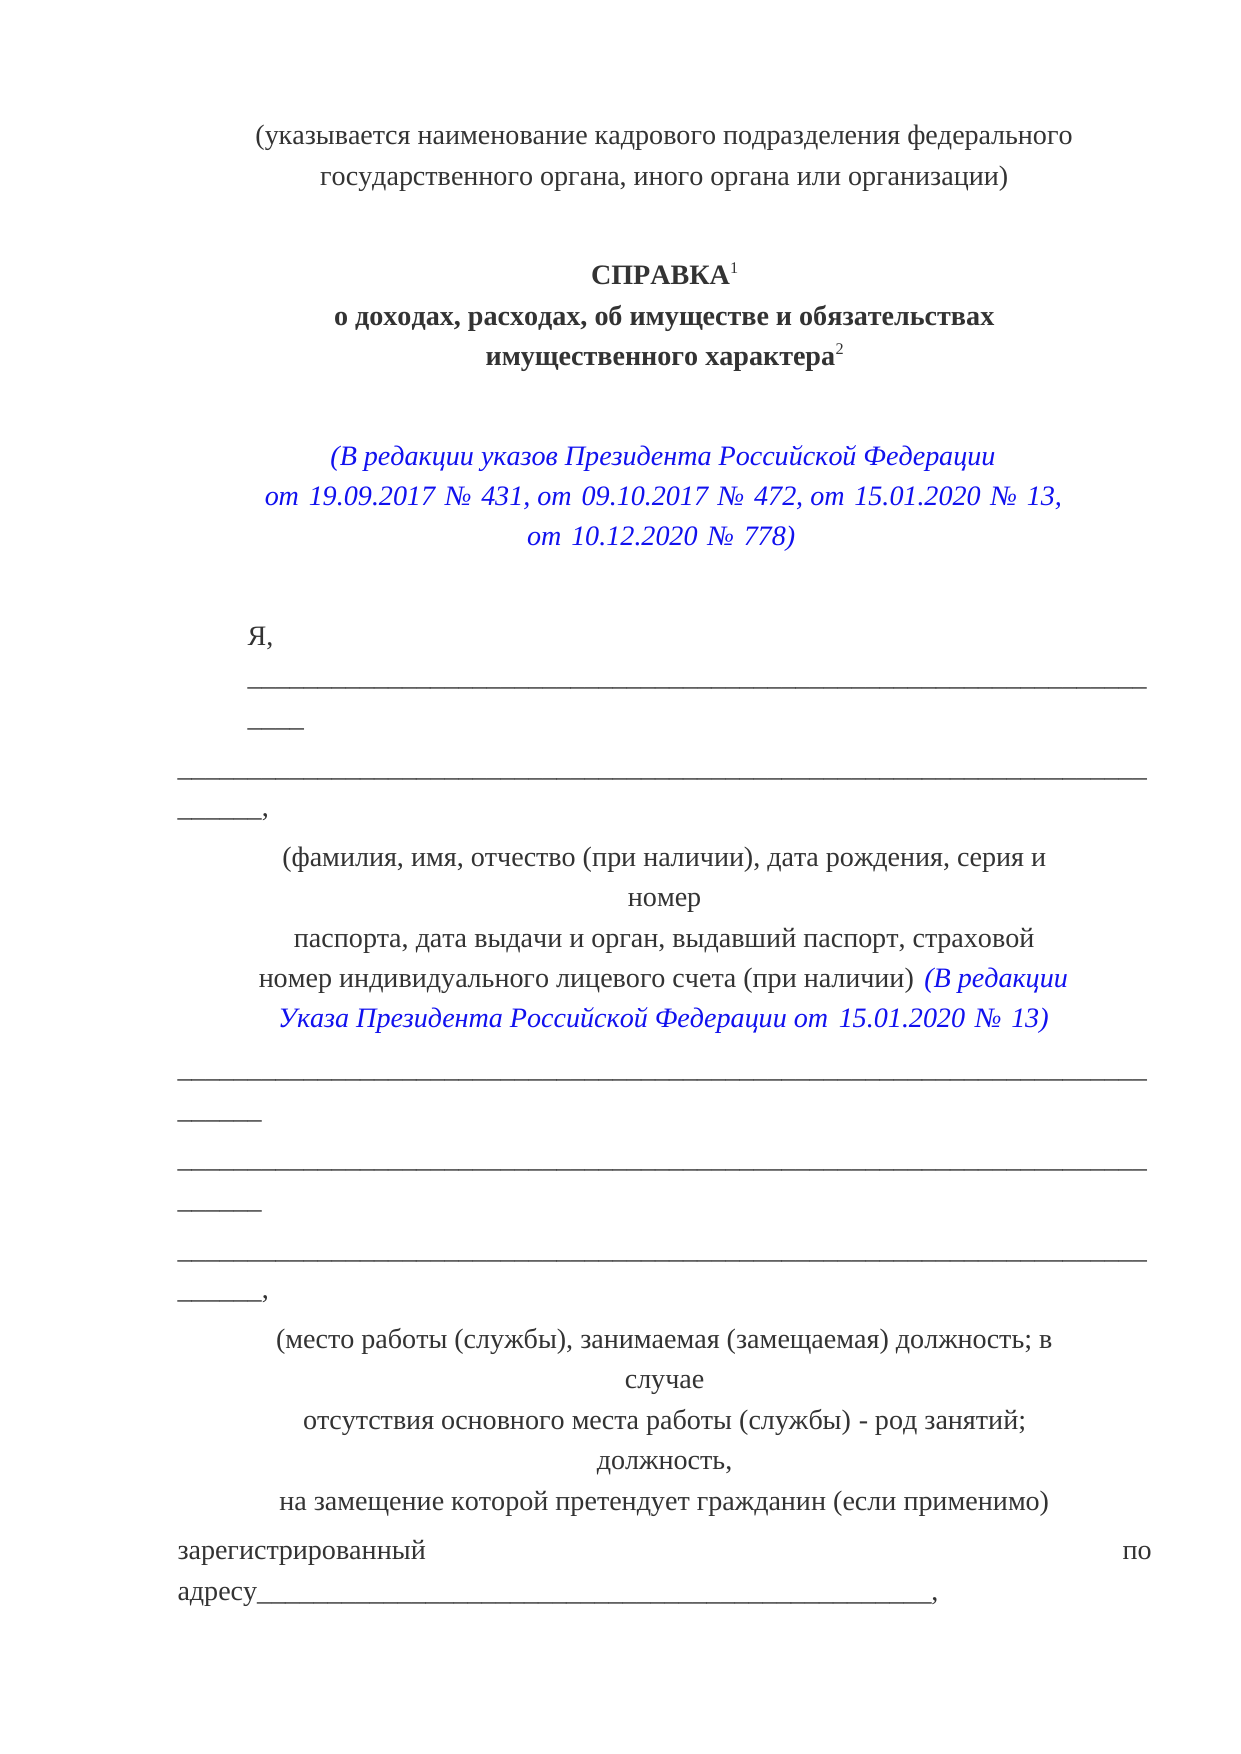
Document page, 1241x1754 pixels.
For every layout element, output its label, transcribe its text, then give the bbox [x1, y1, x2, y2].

text ___________________________________________________________________________ [177, 1141, 1152, 1214]
text СПРАВКА1 о доходах, расходах, об имуществе и обязательствах имущественного характера2 [247, 258, 1081, 371]
text (указывается наименование кадрового подразделения федерального государственного органа, иного органа или организации) [247, 118, 1081, 191]
text зарегистрированный по адресу________________________________________________, [177, 1533, 1152, 1606]
text ___________________________________________________________________________, [177, 749, 1152, 822]
text Я, ____________________________________________________________________ [247, 619, 1152, 732]
text (место работы (службы), занимаемая (замещаемая) должность; в случае отсутствия основного места работы (службы) - род занятий; должность, на замещение которой претендует гражданин (если применимо) [247, 1322, 1081, 1516]
text ___________________________________________________________________________ [177, 1051, 1152, 1124]
text ___________________________________________________________________________, [177, 1232, 1152, 1304]
text (В редакции указов Президента Российской Федерации от 19.09.2017 № 431, от 09.10.2017 № 472, от 15.01.2020 № 13, от 10.12.2020 № 778) [247, 438, 1081, 552]
text (фамилия, имя, отчество (при наличии), дата рождения, серия и номер паспорта, дата выдачи и орган, выдавший паспорт, страховой номер индивидуального лицевого счета (при наличии) (В редакции Указа Президента Российской Федерации от 15.01.2020 № 13) [247, 840, 1081, 1034]
